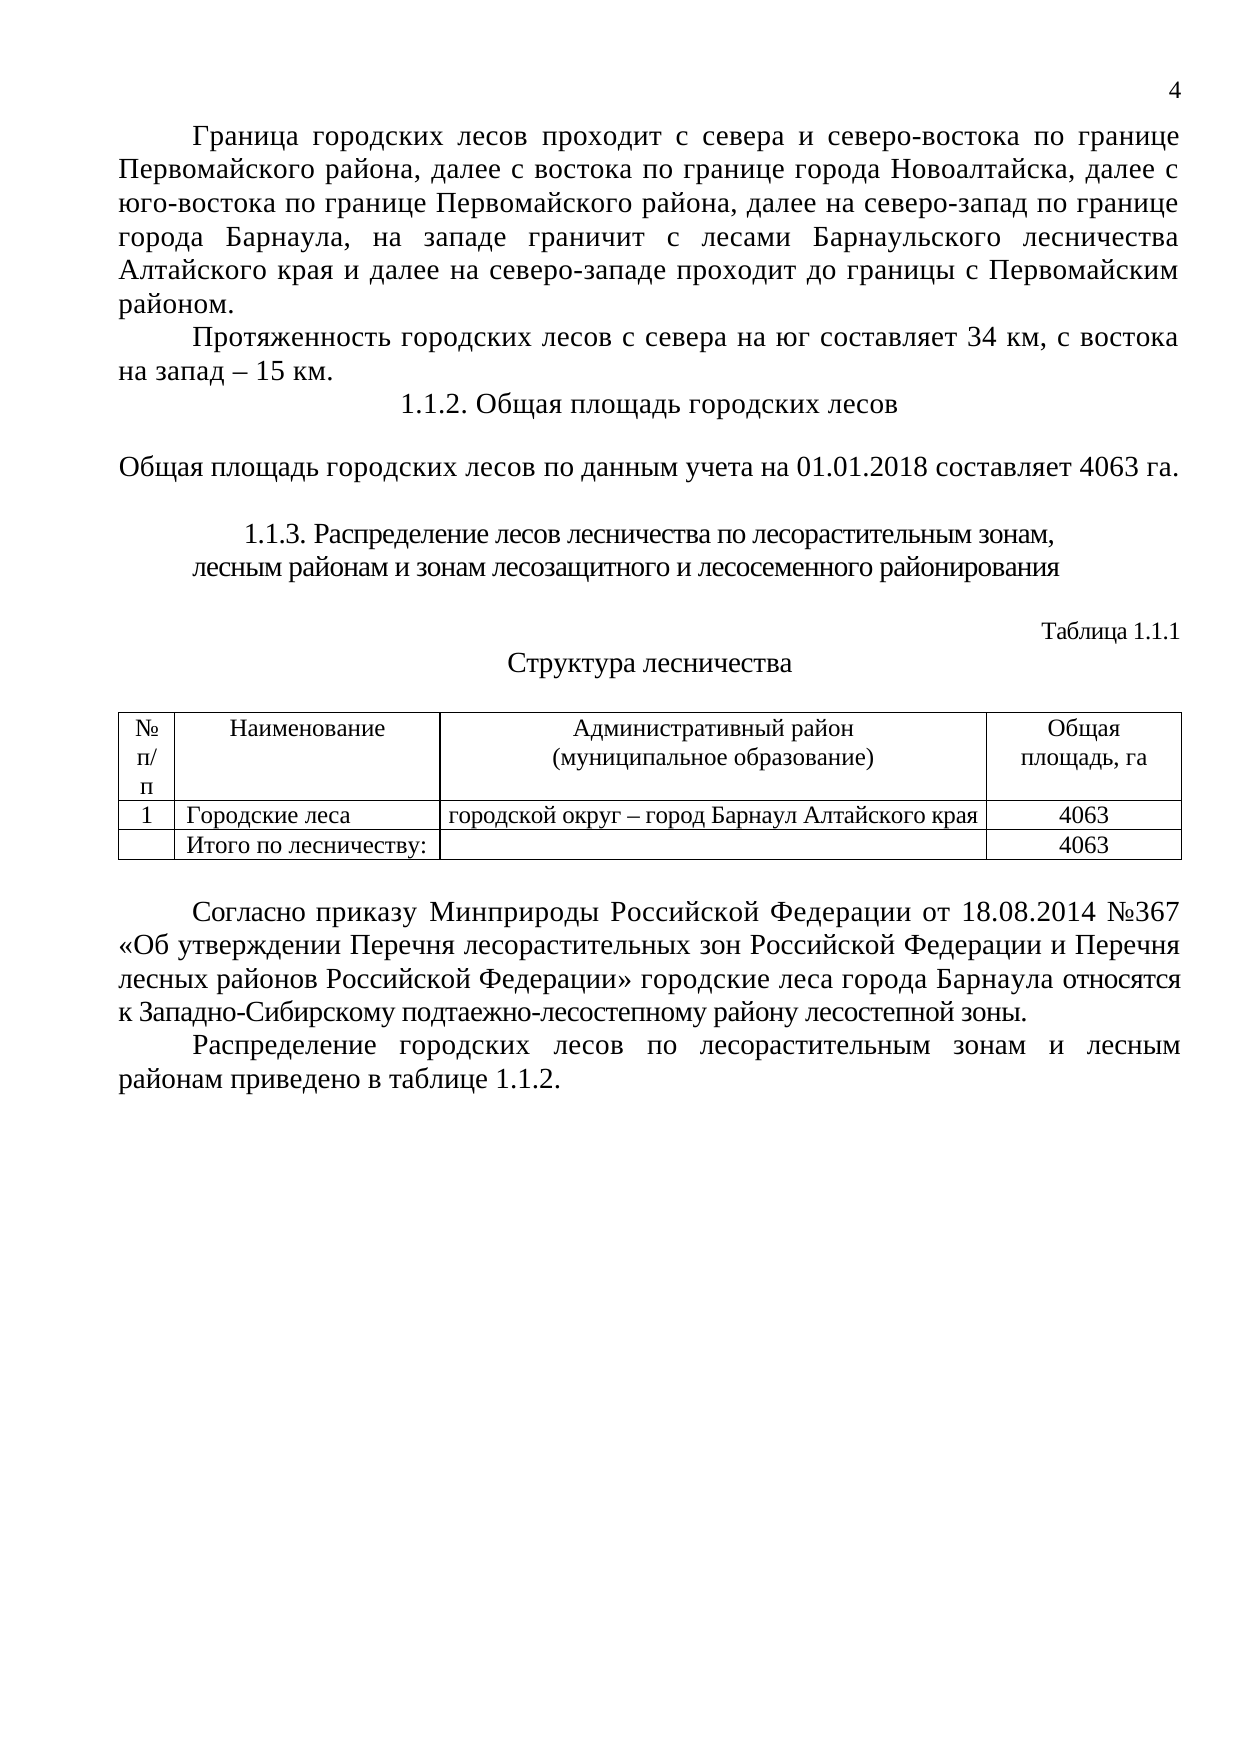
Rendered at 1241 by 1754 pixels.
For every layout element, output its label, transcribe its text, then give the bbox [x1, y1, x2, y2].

text лесным районам и зонам лесозащитного и лесосеменного районирования [118, 549, 1181, 583]
table_cell Итого по лесничеству: [175, 830, 439, 859]
table_header Наименование [175, 713, 439, 799]
text Протяженность городских лесов с севера на юг составляет 34 км, с востока на запад – 15 км. [118, 319, 1181, 386]
table_cell 4063 [987, 830, 1181, 859]
table_cell [119, 830, 174, 859]
text Распределение городских лесов по лесорастительным зонам и лесным районам приведено в таблице 1.1.2. [118, 1028, 1181, 1095]
text Согласно приказу Минприроды Российской Федерации от 18.08.2014 №367 «Об утверждении Перечня лесорастительных зон Российской Федерации и Перечня лесных районов Российской Федерации» городские леса города Барнаула относятся к Западно-Сибирскому подтаежно-лесостепному району лесостепной зоны. [118, 894, 1181, 1028]
text 1.1.3. Распределение лесов лесничества по лесорастительным зонам, [118, 516, 1181, 549]
table_header Административный район (муниципальное образование) [441, 713, 986, 799]
text Структура лесничества [118, 645, 1181, 679]
table_cell Городские леса [175, 801, 439, 829]
table_cell 1 [119, 801, 174, 829]
text Граница городских лесов проходит с севера и северо-востока по границе Первомайского района, далее с востока по границе города Новоалтайска, далее с юго-востока по границе Первомайского района, далее на северо-запад по границе города Барнаула, на западе граничит с лесами Барнаульского лесничества Алтайского края и далее на северо-западе проходит до границы с Первомайским районом. [118, 118, 1181, 319]
text Общая площадь городских лесов по данным учета на 01.01.2018 составляет 4063 га. [118, 449, 1181, 482]
table_header Общая площадь, га [987, 713, 1181, 799]
text Таблица 1.1.1 [118, 616, 1181, 645]
subtitle 1.1.2. Общая площадь городских лесов [118, 386, 1181, 420]
table_header № п/п [119, 713, 174, 799]
table_cell 4063 [987, 801, 1181, 829]
table_cell городской округ – город Барнаул Алтайского края [441, 801, 986, 829]
table_cell [441, 830, 986, 859]
